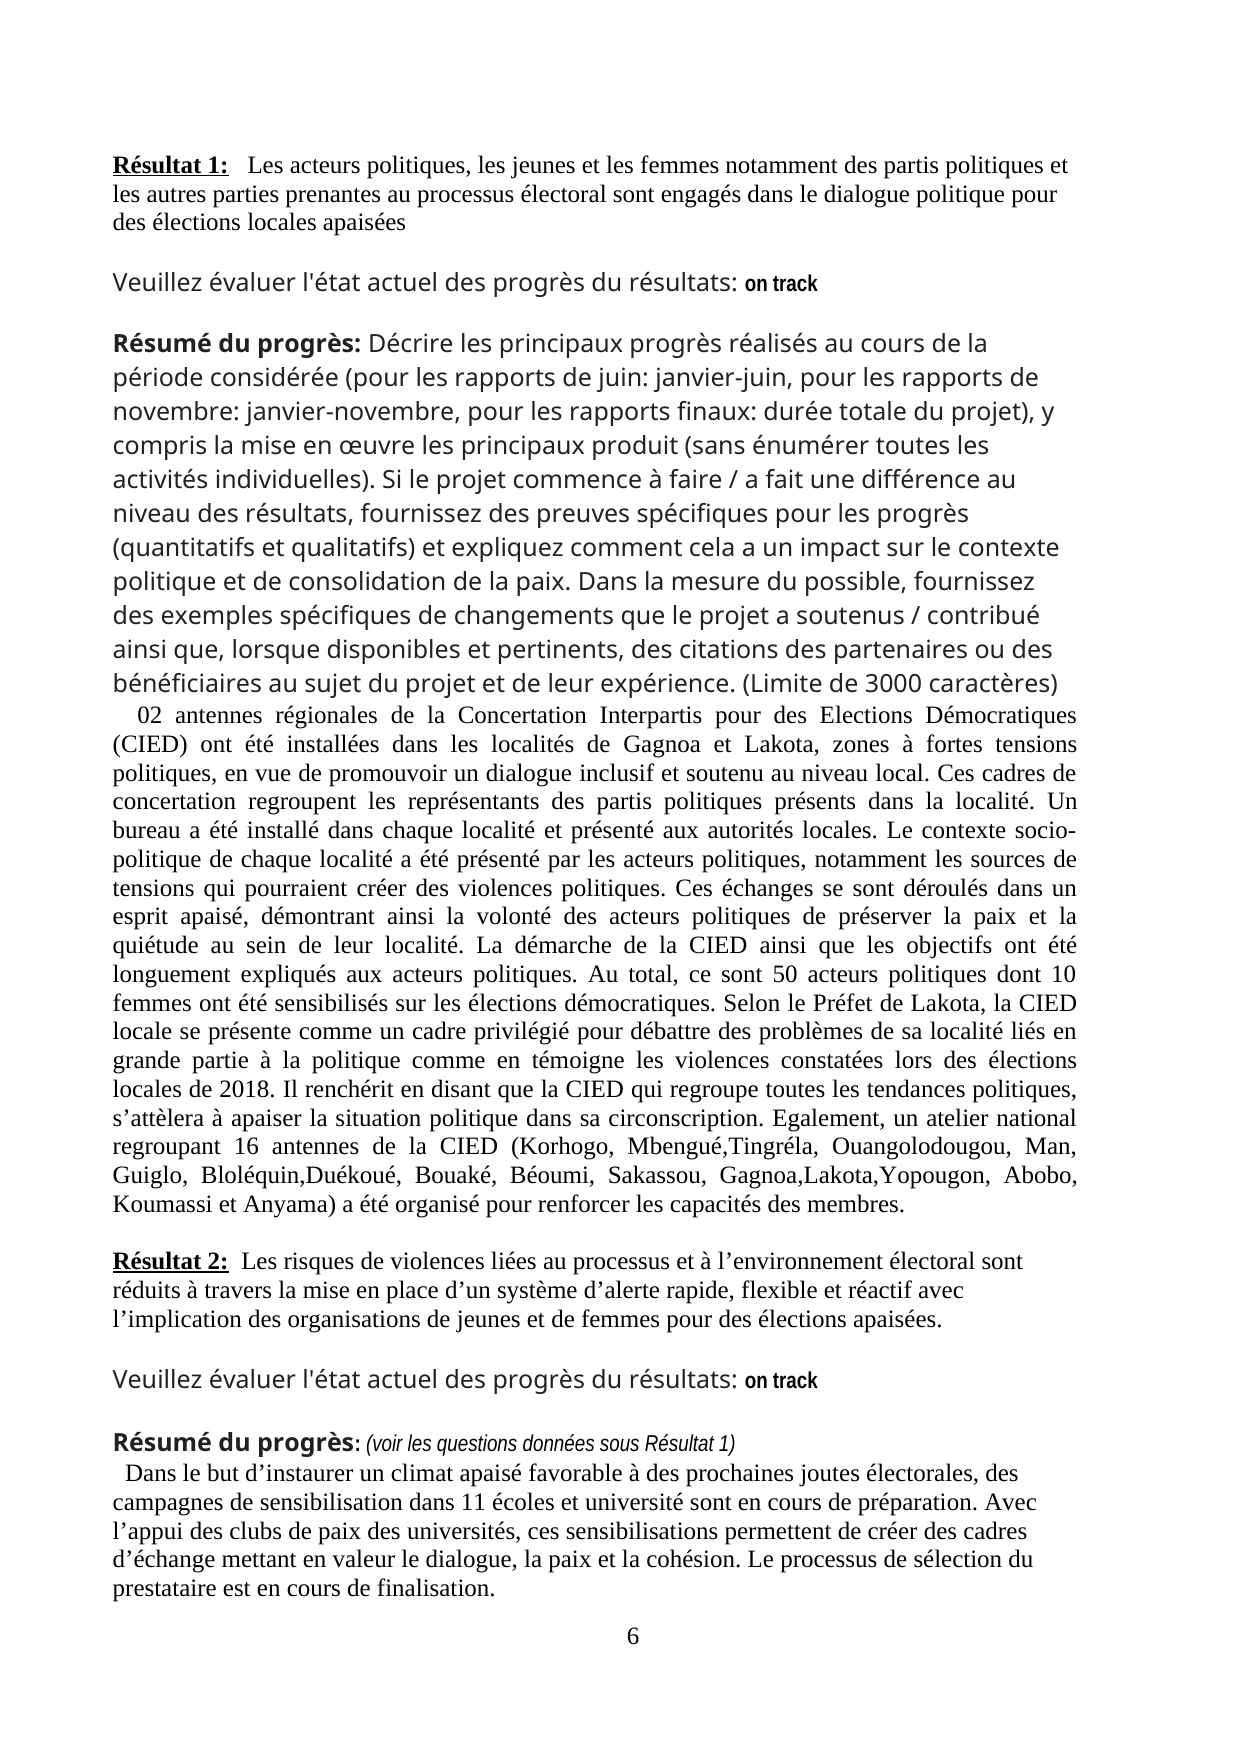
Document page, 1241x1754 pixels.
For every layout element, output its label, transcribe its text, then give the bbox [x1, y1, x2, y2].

text Résumé du progrès: Décrire les principaux progrès réalisés au cours de la période considérée (pour les rapports de juin: janvier-juin, pour les rapports de novembre: janvier-novembre, pour les rapports finaux: durée totale du projet), y compris la mise en œuvre les principaux produit (sans énumérer toutes les activités individuelles). Si le projet commence à faire / a fait une différence au niveau des résultats, fournissez des preuves spécifiques pour les progrès (quantitatifs et qualitatifs) et expliquez comment cela a un impact sur le contexte politique et de consolidation de la paix. Dans la mesure du possible, fournissez des exemples spécifiques de changements que le projet a soutenus / contribué ainsi que, lorsque disponibles et pertinents, des citations des partenaires ou des bénéficiaires au sujet du projet et de leur expérience. (Limite de 3000 caractères) [112, 325, 1078, 700]
text Veuillez évaluer l'état actuel des progrès du résultats: [112, 265, 1078, 299]
text Résultat 1: Les acteurs politiques, les jeunes et les femmes notamment des partis politiques et les autres parties prenantes au processus électoral sont engagés dans le dialogue politique pour des élections locales apaisées [112, 150, 1078, 236]
text Résultat 2: Les risques de violences liées au processus et à l’environnement électoral sont réduits à travers la mise en place d’un système d’alerte rapide, flexible et réactif avec l’implication des organisations de jeunes et de femmes pour des élections apaisées. [112, 1246, 1078, 1333]
text Veuillez évaluer l'état actuel des progrès du résultats: [112, 1361, 1078, 1395]
text 02 antennes régionales de la Concertation Interpartis pour des Elections Démocratiques (CIED) ont été installées dans les localités de Gagnoa et Lakota, zones à fortes tensions politiques, en vue de promouvoir un dialogue inclusif et soutenu au niveau local. Ces cadres de concertation regroupent les représentants des partis politiques présents dans la localité. Un bureau a été installé dans chaque localité et présenté aux autorités locales. Le contexte socio-politique de chaque localité a été présenté par les acteurs politiques, notamment les sources de tensions qui pourraient créer des violences politiques. Ces échanges se sont déroulés dans un esprit apaisé, démontrant ainsi la volonté des acteurs politiques de préserver la paix et la quiétude au sein de leur localité. La démarche de la CIED ainsi que les objectifs ont été longuement expliqués aux acteurs politiques. Au total, ce sont 50 acteurs politiques dont 10 femmes ont été sensibilisés sur les élections démocratiques. Selon le Préfet de Lakota, la CIED locale se présente comme un cadre privilégié pour débattre des problèmes de sa localité liés en grande partie à la politique comme en témoigne les violences constatées lors des élections locales de 2018. Il renchérit en disant que la CIED qui regroupe toutes les tendances politiques, s’attèlera à apaiser la situation politique dans sa circonscription. Egalement, un atelier national regroupant 16 antennes de la CIED (Korhogo, Mbengué,Tingréla, Ouangolodougou, Man, Guiglo, Bloléquin,Duékoué, Bouaké, Béoumi, Sakassou, Gagnoa,Lakota,Yopougon, Abobo, Koumassi et Anyama) a été organisé pour renforcer les capacités des membres. [112, 700, 1078, 1218]
text Résumé du progrès: (voir les questions données sous Résultat 1) [112, 1424, 1078, 1458]
text Dans le but d’instaurer un climat apaisé favorable à des prochaines joutes électorales, des campagnes de sensibilisation dans 11 écoles et université sont en cours de préparation. Avec l’appui des clubs de paix des universités, ces sensibilisations permettent de créer des cadres d’échange mettant en valeur le dialogue, la paix et la cohésion. Le processus de sélection du prestataire est en cours de finalisation. [112, 1458, 1078, 1602]
